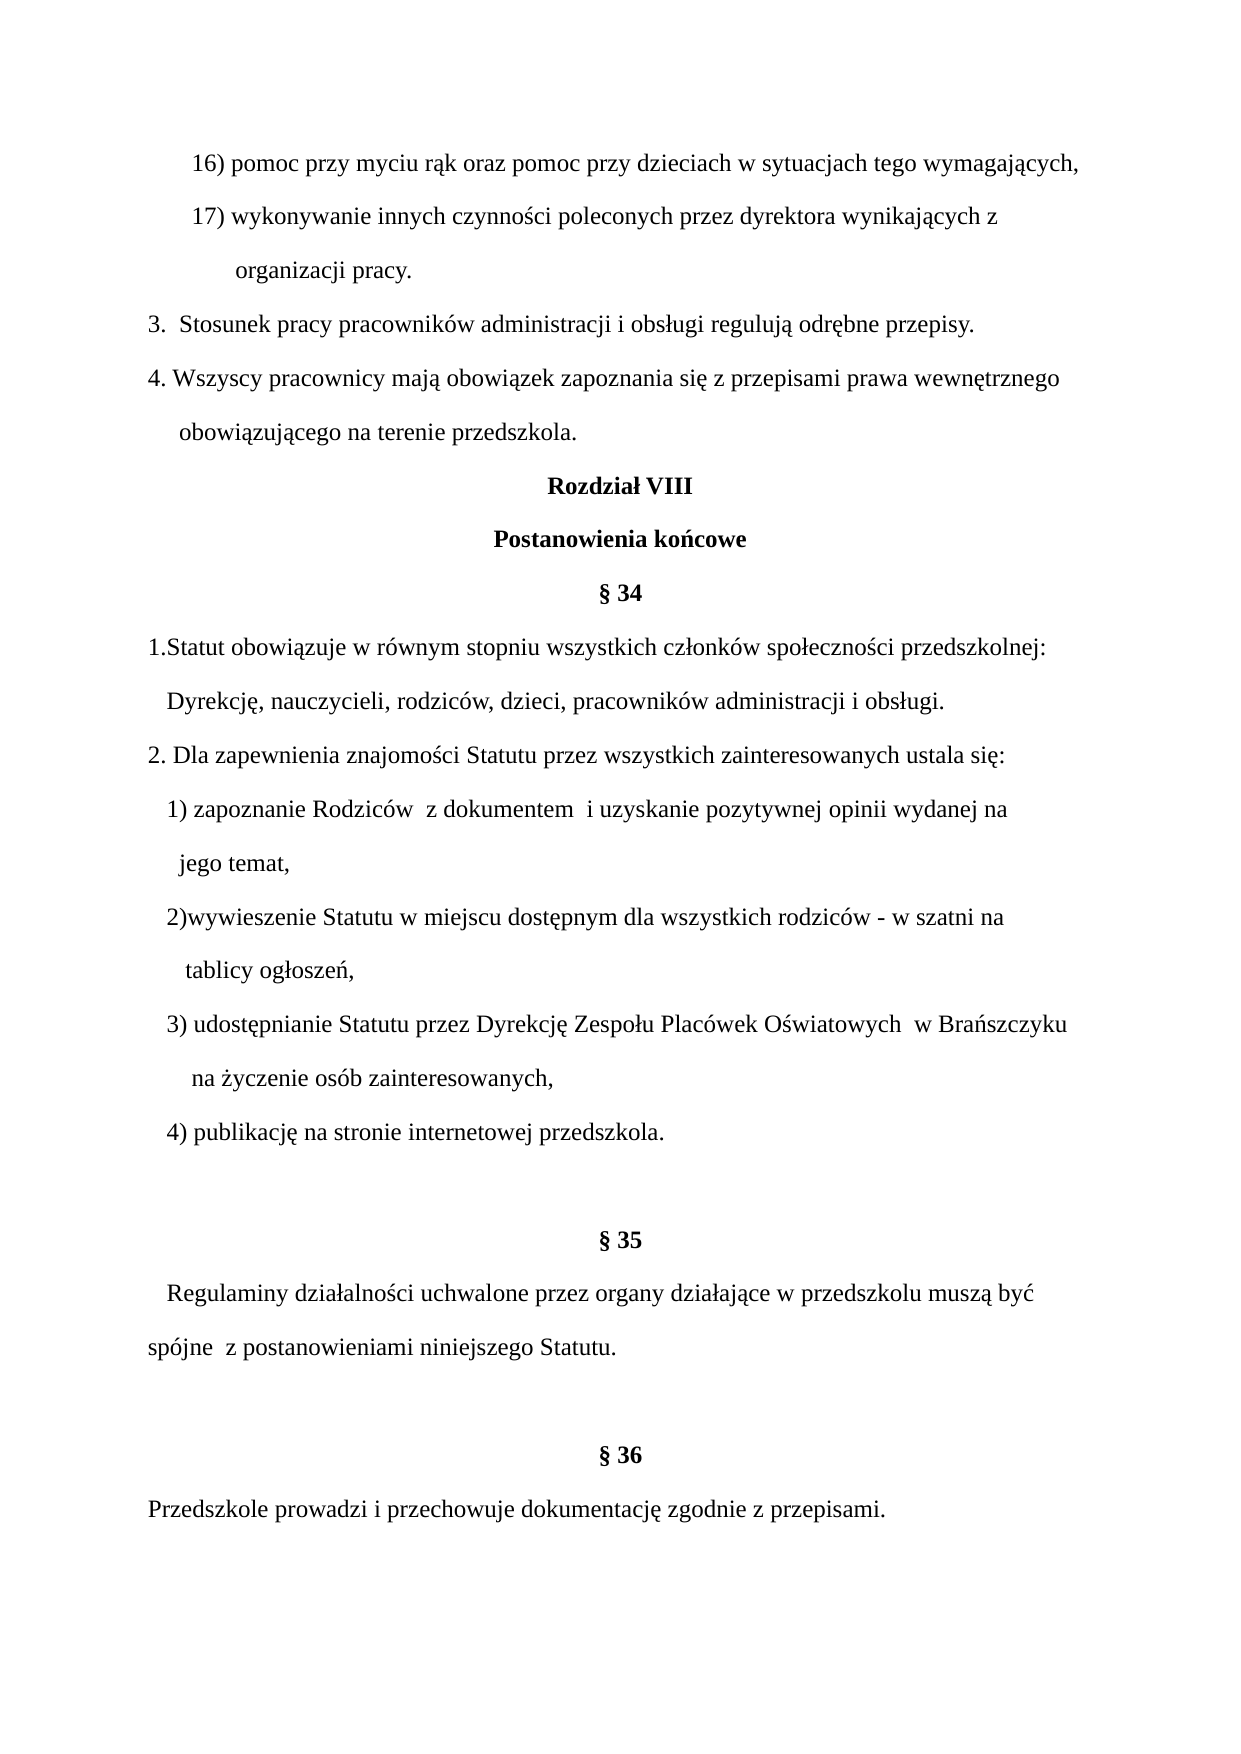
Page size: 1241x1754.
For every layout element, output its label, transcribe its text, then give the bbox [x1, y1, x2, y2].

text na życzenie osób zainteresowanych, [148, 1063, 1093, 1092]
text Dyrekcję, nauczycieli, rodziców, dzieci, pracowników administracji i obsługi. [148, 686, 1093, 715]
text 3. Stosunek pracy pracowników administracji i obsługi regulują odrębne przepisy. [148, 309, 1093, 338]
text organizacji pracy. [148, 255, 1093, 284]
text § 36 [148, 1440, 1093, 1469]
text 16) pomoc przy myciu rąk oraz pomoc przy dzieciach w sytuacjach tego wymagających, [148, 148, 1093, 176]
text jego temat, [148, 848, 1093, 876]
text § 35 [148, 1225, 1093, 1253]
text Przedszkole prowadzi i przechowuje dokumentację zgodnie z przepisami. [148, 1494, 1093, 1523]
text 1) zapoznanie Rodziców z dokumentem i uzyskanie pozytywnej opinii wydanej na [148, 794, 1093, 823]
text § 34 [148, 578, 1093, 607]
text 1.Statut obowiązuje w równym stopniu wszystkich członków społeczności przedszkolnej: [148, 632, 1093, 661]
text 2. Dla zapewnienia znajomości Statutu przez wszystkich zainteresowanych ustala się: [148, 740, 1093, 769]
text 3) udostępnianie Statutu przez Dyrekcję Zespołu Placówek Oświatowych w Brańszczyku [148, 1009, 1093, 1038]
text tablicy ogłoszeń, [148, 955, 1093, 984]
text 4. Wszyscy pracownicy mają obowiązek zapoznania się z przepisami prawa wewnętrznego [148, 363, 1093, 392]
text 2)wywieszenie Statutu w miejscu dostępnym dla wszystkich rodziców - w szatni na [148, 902, 1093, 930]
text Postanowienia końcowe [148, 524, 1093, 553]
text 4) publikację na stronie internetowej przedszkola. [148, 1117, 1093, 1146]
text obowiązującego na terenie przedszkola. [148, 417, 1093, 446]
text Regulaminy działalności uchwalone przez organy działające w przedszkolu muszą być [148, 1278, 1093, 1307]
text Rozdział VIII [148, 471, 1093, 499]
text 17) wykonywanie innych czynności poleconych przez dyrektora wynikających z [148, 201, 1093, 230]
text spójne z postanowieniami niniejszego Statutu. [148, 1332, 1093, 1361]
